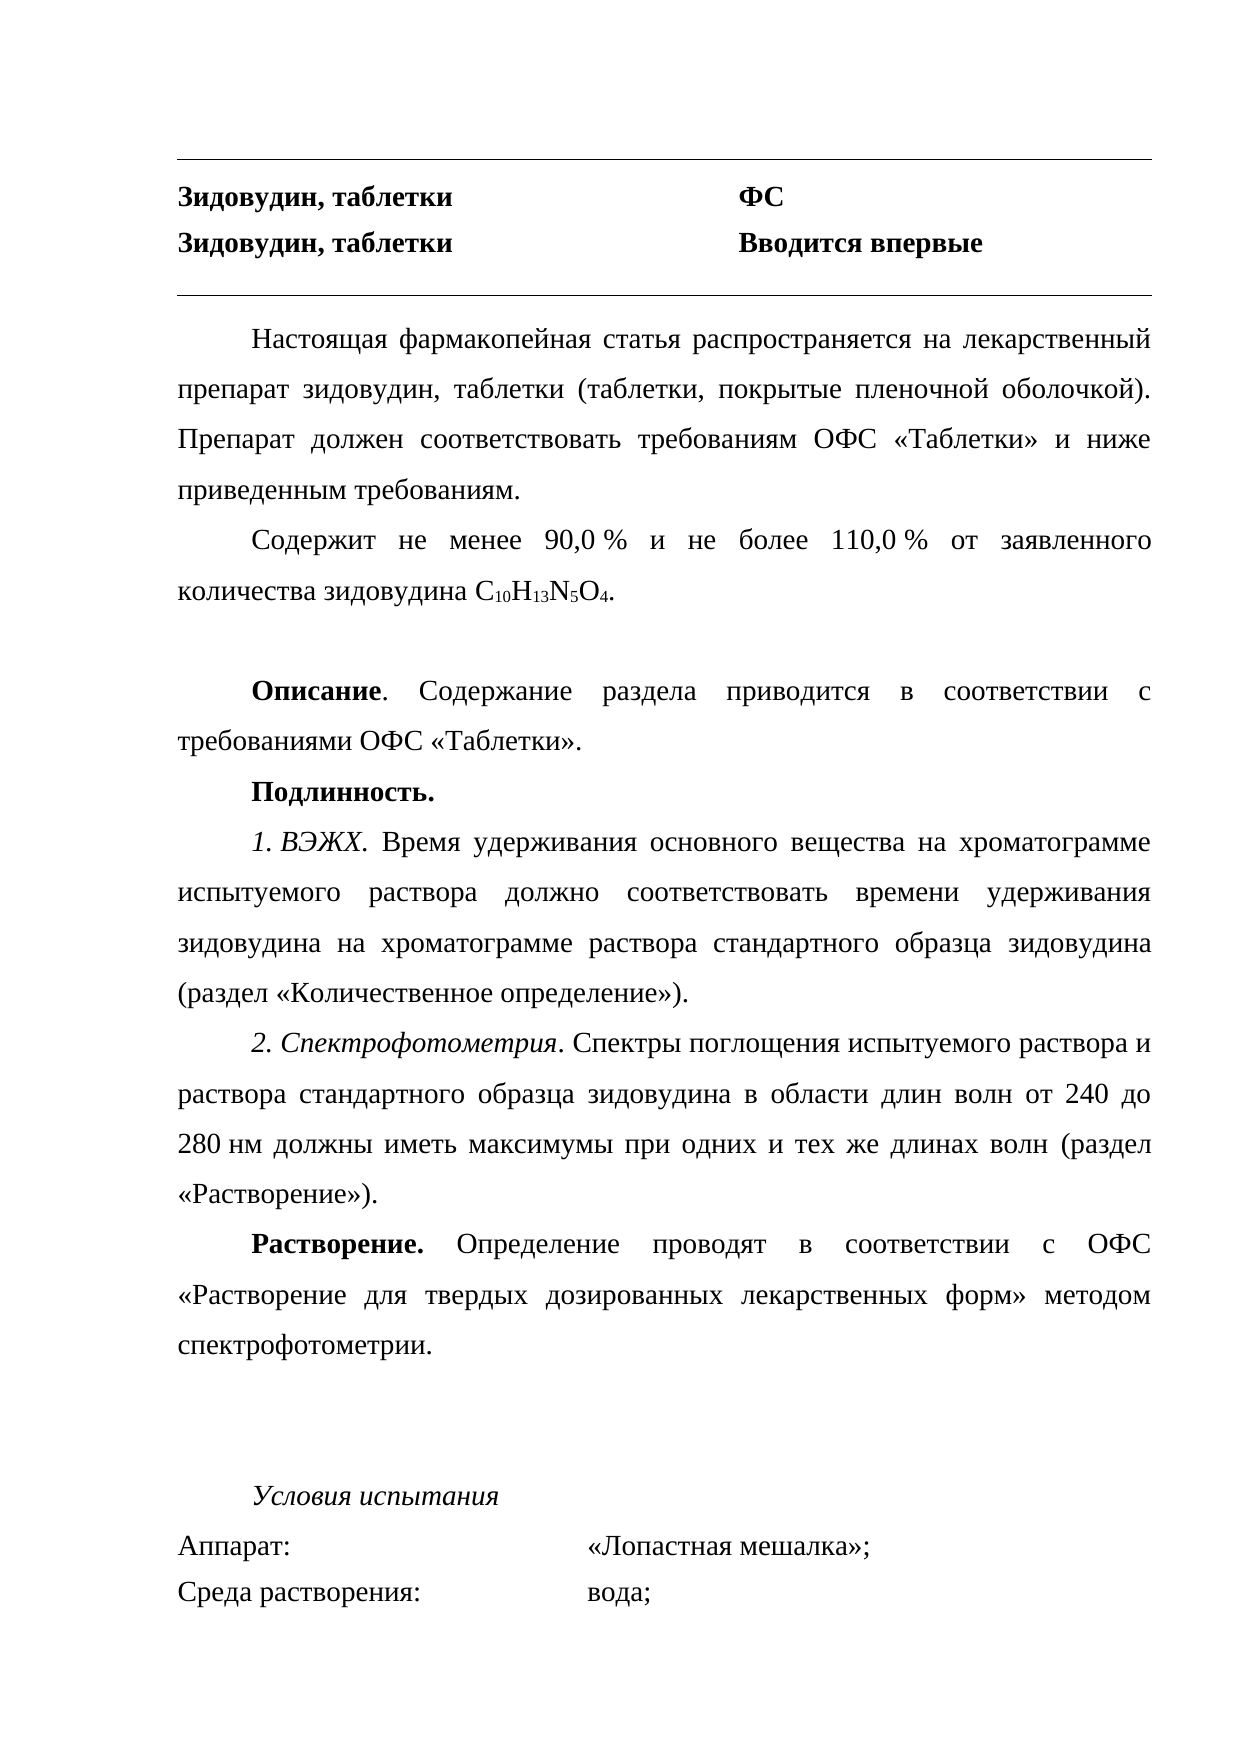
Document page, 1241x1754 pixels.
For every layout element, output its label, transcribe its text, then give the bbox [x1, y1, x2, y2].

text Условия испытания [177, 1478, 1152, 1512]
text Содержит не менее 90,0 % и не более 110,0 % от заявленного количества зидовудина C10H13N5O4. [177, 522, 1152, 606]
text Зидовудин, таблетки ФС [177, 179, 1152, 213]
text 2. Спектрофотометрия. Спектры поглощения испытуемого раствора и раствора стандартного образца зидовудина в области длин волн от 240 до 280 нм должны иметь максимумы при одних и тех же длинах волн (раздел «Растворение»). [177, 1025, 1152, 1210]
table_cell Среда растворения: [166, 1575, 576, 1621]
text Описание. Содержание раздела приводится в соответствии с требованиями ОФС «Таблетки». [177, 673, 1152, 757]
table_cell вода; [576, 1575, 1163, 1621]
table_header «Лопастная мешалка»; [576, 1529, 1163, 1574]
table_header Аппарат: [166, 1529, 576, 1574]
text 1. ВЭЖХ. Время удерживания основного вещества на хроматограмме испытуемого раствора должно соответствовать времени удерживания зидовудина на хроматограмме раствора стандартного образца зидовудина (раздел «Количественное определение»). [177, 824, 1152, 1009]
text Растворение. Определение проводят в соответствии с ОФС «Растворение для твердых дозированных лекарственных форм» методом спектрофотометрии. [177, 1227, 1152, 1361]
text Подлинность. [177, 774, 1152, 807]
text Настоящая фармакопейная статья распространяется на лекарственный препарат зидовудин, таблетки (таблетки, покрытые пленочной оболочкой). Препарат должен соответствовать требованиям ОФС «Таблетки» и ниже приведенным требованиям. [177, 321, 1152, 506]
text Зидовудин, таблетки Вводится впервые [177, 225, 1152, 259]
